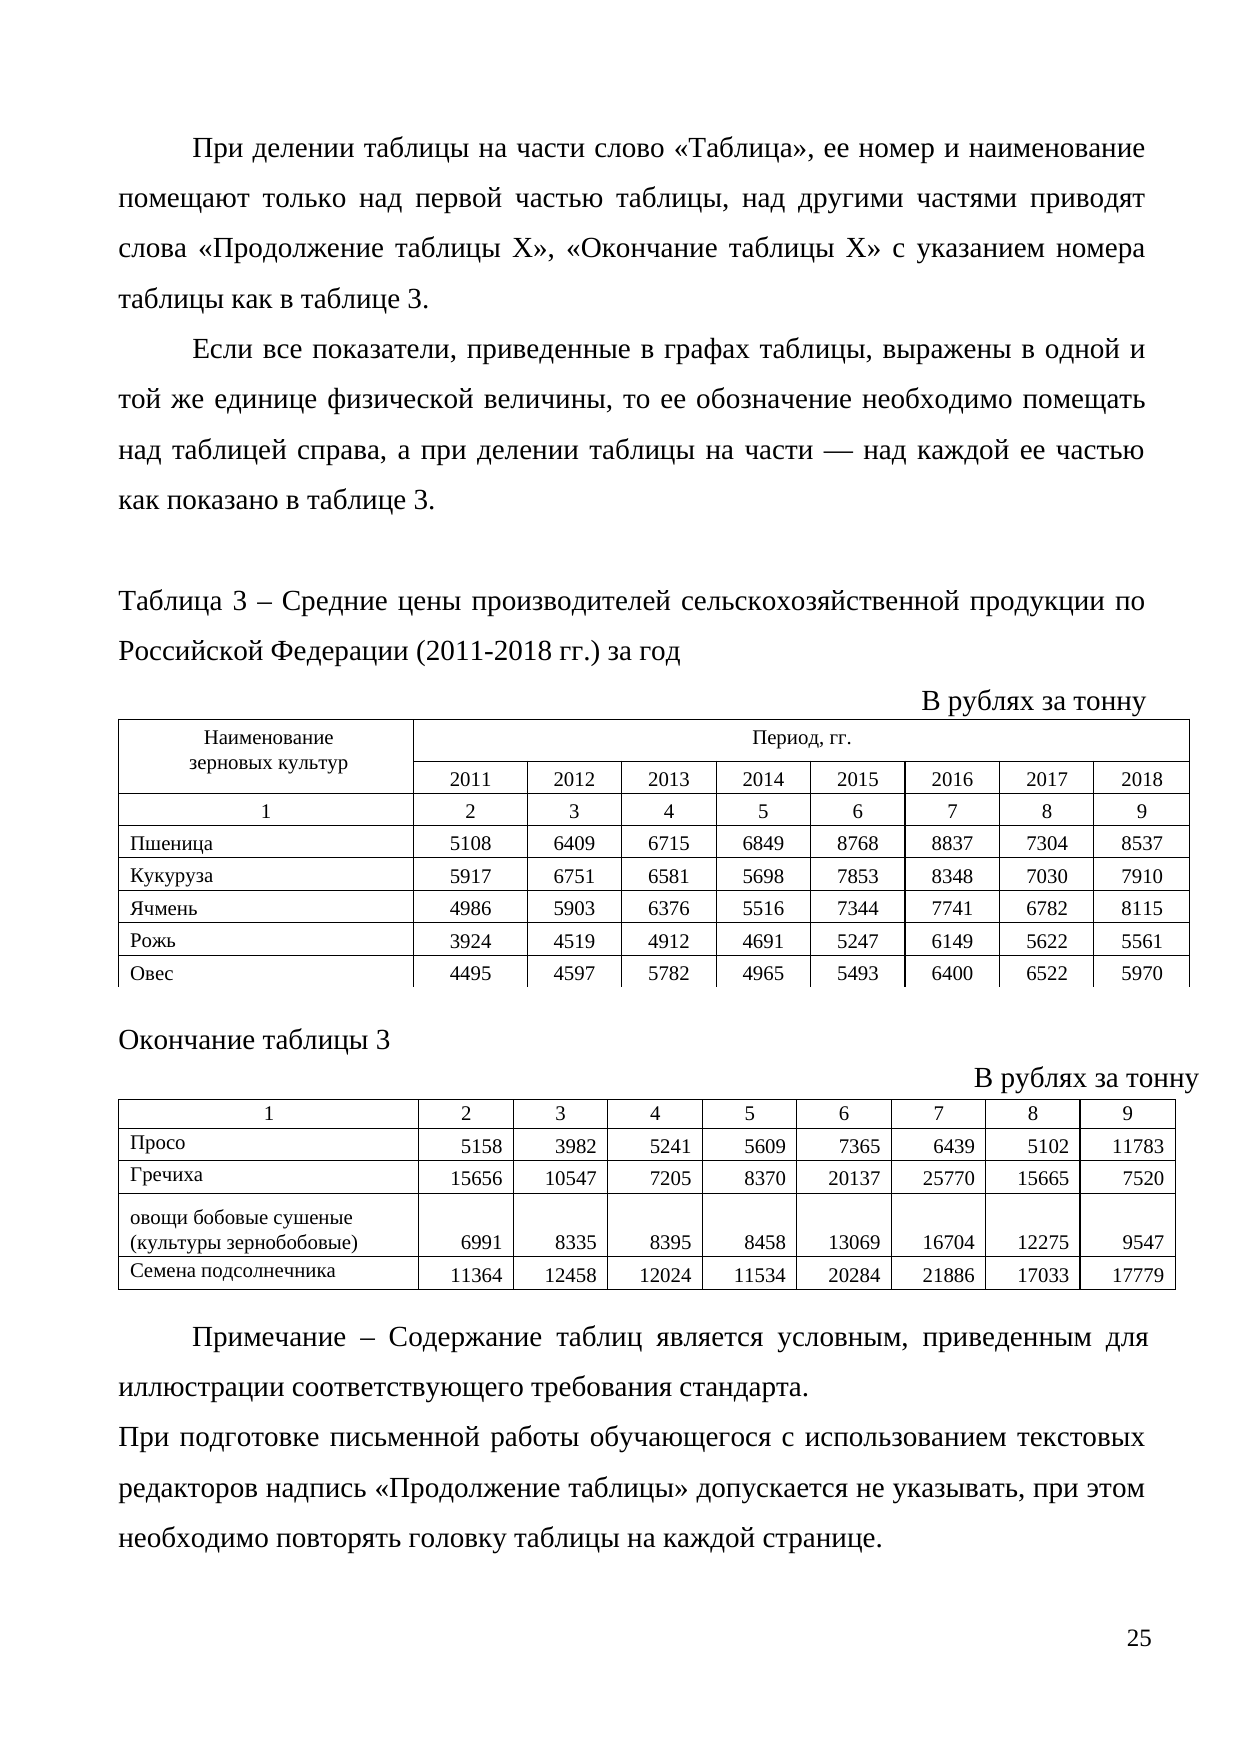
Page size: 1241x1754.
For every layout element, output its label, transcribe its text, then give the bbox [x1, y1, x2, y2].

table_cell 7030 [1000, 858, 1093, 890]
table_cell 20137 [797, 1161, 891, 1192]
table_cell 8768 [811, 826, 904, 857]
table_cell 8370 [703, 1161, 796, 1192]
table_header [905, 720, 999, 761]
table_cell 6849 [717, 826, 810, 857]
table_cell 4597 [528, 956, 621, 987]
table_cell 7304 [1000, 826, 1093, 857]
table_header 6 [797, 1100, 891, 1127]
table_cell 3982 [514, 1129, 607, 1160]
table_cell 4495 [414, 956, 527, 987]
table_cell 9 [1094, 794, 1189, 825]
table_header [527, 720, 621, 761]
table_cell 6522 [1000, 956, 1093, 987]
table_cell 5516 [717, 891, 810, 922]
table_cell 6400 [906, 956, 999, 987]
table_cell 3 [528, 794, 621, 825]
table_header 2 [419, 1100, 513, 1127]
table_cell 15665 [986, 1161, 1079, 1192]
table_cell 11534 [703, 1257, 796, 1289]
table_cell 4965 [717, 956, 810, 987]
table_cell 8395 [608, 1194, 702, 1256]
text Окончание таблицы 3 [118, 1022, 1146, 1056]
table_cell 8115 [1094, 891, 1189, 922]
table_cell 17033 [986, 1257, 1079, 1289]
table_cell 5622 [1000, 923, 1093, 955]
table_header Период, гг. [716, 720, 905, 761]
table_cell 10547 [514, 1161, 607, 1192]
table_cell 7910 [1094, 858, 1189, 890]
table_cell 5108 [414, 826, 527, 857]
text В рублях за тонну [118, 1061, 1152, 1094]
table_cell Ячмень [119, 891, 413, 922]
table_cell 12024 [608, 1257, 702, 1289]
table_header [621, 720, 716, 761]
table_cell 5158 [419, 1129, 513, 1160]
table_header 1 [119, 1100, 418, 1127]
table_cell 5782 [622, 956, 716, 987]
table_header 8 [986, 1100, 1079, 1127]
table_cell 2018 [1094, 762, 1189, 793]
text При подготовке письменной работы обучающегося с использованием текстовых редакторов надпись «Продолжение таблицы» допускается не указывать, при этом необходимо повторять головку таблицы на каждой странице. [118, 1419, 1146, 1554]
table_cell 8537 [1094, 826, 1189, 857]
table_cell 15656 [419, 1161, 513, 1192]
table_cell 4 [622, 794, 716, 825]
table_header 4 [608, 1100, 702, 1127]
table_cell 25770 [892, 1161, 985, 1192]
table_cell 2 [414, 794, 527, 825]
table_cell 8837 [906, 826, 999, 857]
text В рублях за тонну [118, 683, 1146, 717]
table_cell 2014 [717, 762, 810, 793]
table_cell 5609 [703, 1129, 796, 1160]
table_cell 12458 [514, 1257, 607, 1289]
table_cell 5903 [528, 891, 621, 922]
table_cell 6439 [892, 1129, 985, 1160]
table_cell 4986 [414, 891, 527, 922]
table_cell Овес [119, 956, 413, 987]
table_header 7 [892, 1100, 985, 1127]
table_cell Семена подсолнечника [119, 1257, 418, 1289]
table_cell 5 [717, 794, 810, 825]
table_cell 20284 [797, 1257, 891, 1289]
table_header 5 [703, 1100, 796, 1127]
table_header [1094, 720, 1189, 761]
table_cell Просо [119, 1129, 418, 1160]
table_cell 6409 [528, 826, 621, 857]
table_cell 6991 [419, 1194, 513, 1256]
table_cell 5917 [414, 858, 527, 890]
table_cell 11783 [1081, 1129, 1175, 1160]
table_cell 5561 [1094, 923, 1189, 955]
table_cell 7365 [797, 1129, 891, 1160]
table_cell 7205 [608, 1161, 702, 1192]
text Таблица 3 – Средние цены производителей сельскохозяйственной продукции по Российской Федерации (2011-2018 гг.) за год [118, 583, 1146, 667]
table_cell 6782 [1000, 891, 1093, 922]
table_cell 16704 [892, 1194, 985, 1256]
table_cell 5247 [811, 923, 904, 955]
table_header [414, 720, 527, 761]
text При делении таблицы на части слово «Таблица», ее номер и наименование помещают только над первой частью таблицы, над другими частями приводят слова «Продолжение таблицы Х», «Окончание таблицы Х» с указанием номера таблицы как в таблице 3. [118, 130, 1146, 314]
table_cell Рожь [119, 923, 413, 955]
table_header Наименование зерновых культур [119, 720, 413, 793]
table_cell 7520 [1081, 1161, 1175, 1192]
table_cell 5698 [717, 858, 810, 890]
table_cell 6376 [622, 891, 716, 922]
table_cell 8348 [906, 858, 999, 890]
table_cell 2013 [622, 762, 716, 793]
table_cell 11364 [419, 1257, 513, 1289]
table_cell 1 [119, 794, 413, 825]
table_cell 2016 [906, 762, 999, 793]
table_cell Пшеница [119, 826, 413, 857]
table_header 3 [514, 1100, 607, 1127]
table_cell 8 [1000, 794, 1093, 825]
table_cell 8458 [703, 1194, 796, 1256]
table_cell 7853 [811, 858, 904, 890]
table_cell Гречиха [119, 1161, 418, 1192]
table_cell 9547 [1081, 1194, 1175, 1256]
table_cell 6581 [622, 858, 716, 890]
table_cell 4691 [717, 923, 810, 955]
table_cell 7344 [811, 891, 904, 922]
text Примечание – Содержание таблиц является условным, приведенным для иллюстрации соответствующего требования стандарта. [118, 1319, 1150, 1403]
table_cell 6751 [528, 858, 621, 890]
table_cell 12275 [986, 1194, 1079, 1256]
table_cell 2015 [811, 762, 904, 793]
table_cell овощи бобовые сушеные (культуры зернобобовые) [119, 1194, 418, 1256]
table_cell 5970 [1094, 956, 1189, 987]
table_header [1000, 720, 1094, 761]
table_cell 7 [906, 794, 999, 825]
table_cell 6715 [622, 826, 716, 857]
table_cell 4912 [622, 923, 716, 955]
table_cell 7741 [906, 891, 999, 922]
table_cell 17779 [1081, 1257, 1175, 1289]
table_cell 5241 [608, 1129, 702, 1160]
table_cell 4519 [528, 923, 621, 955]
table_cell 21886 [892, 1257, 985, 1289]
table_cell 6149 [906, 923, 999, 955]
table_cell 5102 [986, 1129, 1079, 1160]
text Если все показатели, приведенные в графах таблицы, выражены в одной и той же единице физической величины, то ее обозначение необходимо помещать над таблицей справа, а при делении таблицы на части — над каждой ее частью как показано в таблице 3. [118, 331, 1146, 516]
table_cell 8335 [514, 1194, 607, 1256]
table_cell 2012 [528, 762, 621, 793]
table_cell 2017 [1000, 762, 1093, 793]
table_cell 5493 [811, 956, 904, 987]
table_cell Кукуруза [119, 858, 413, 890]
table_cell 13069 [797, 1194, 891, 1256]
table_cell 2011 [414, 762, 527, 793]
table_cell 6 [811, 794, 904, 825]
table_header 9 [1081, 1100, 1175, 1127]
table_cell 3924 [414, 923, 527, 955]
